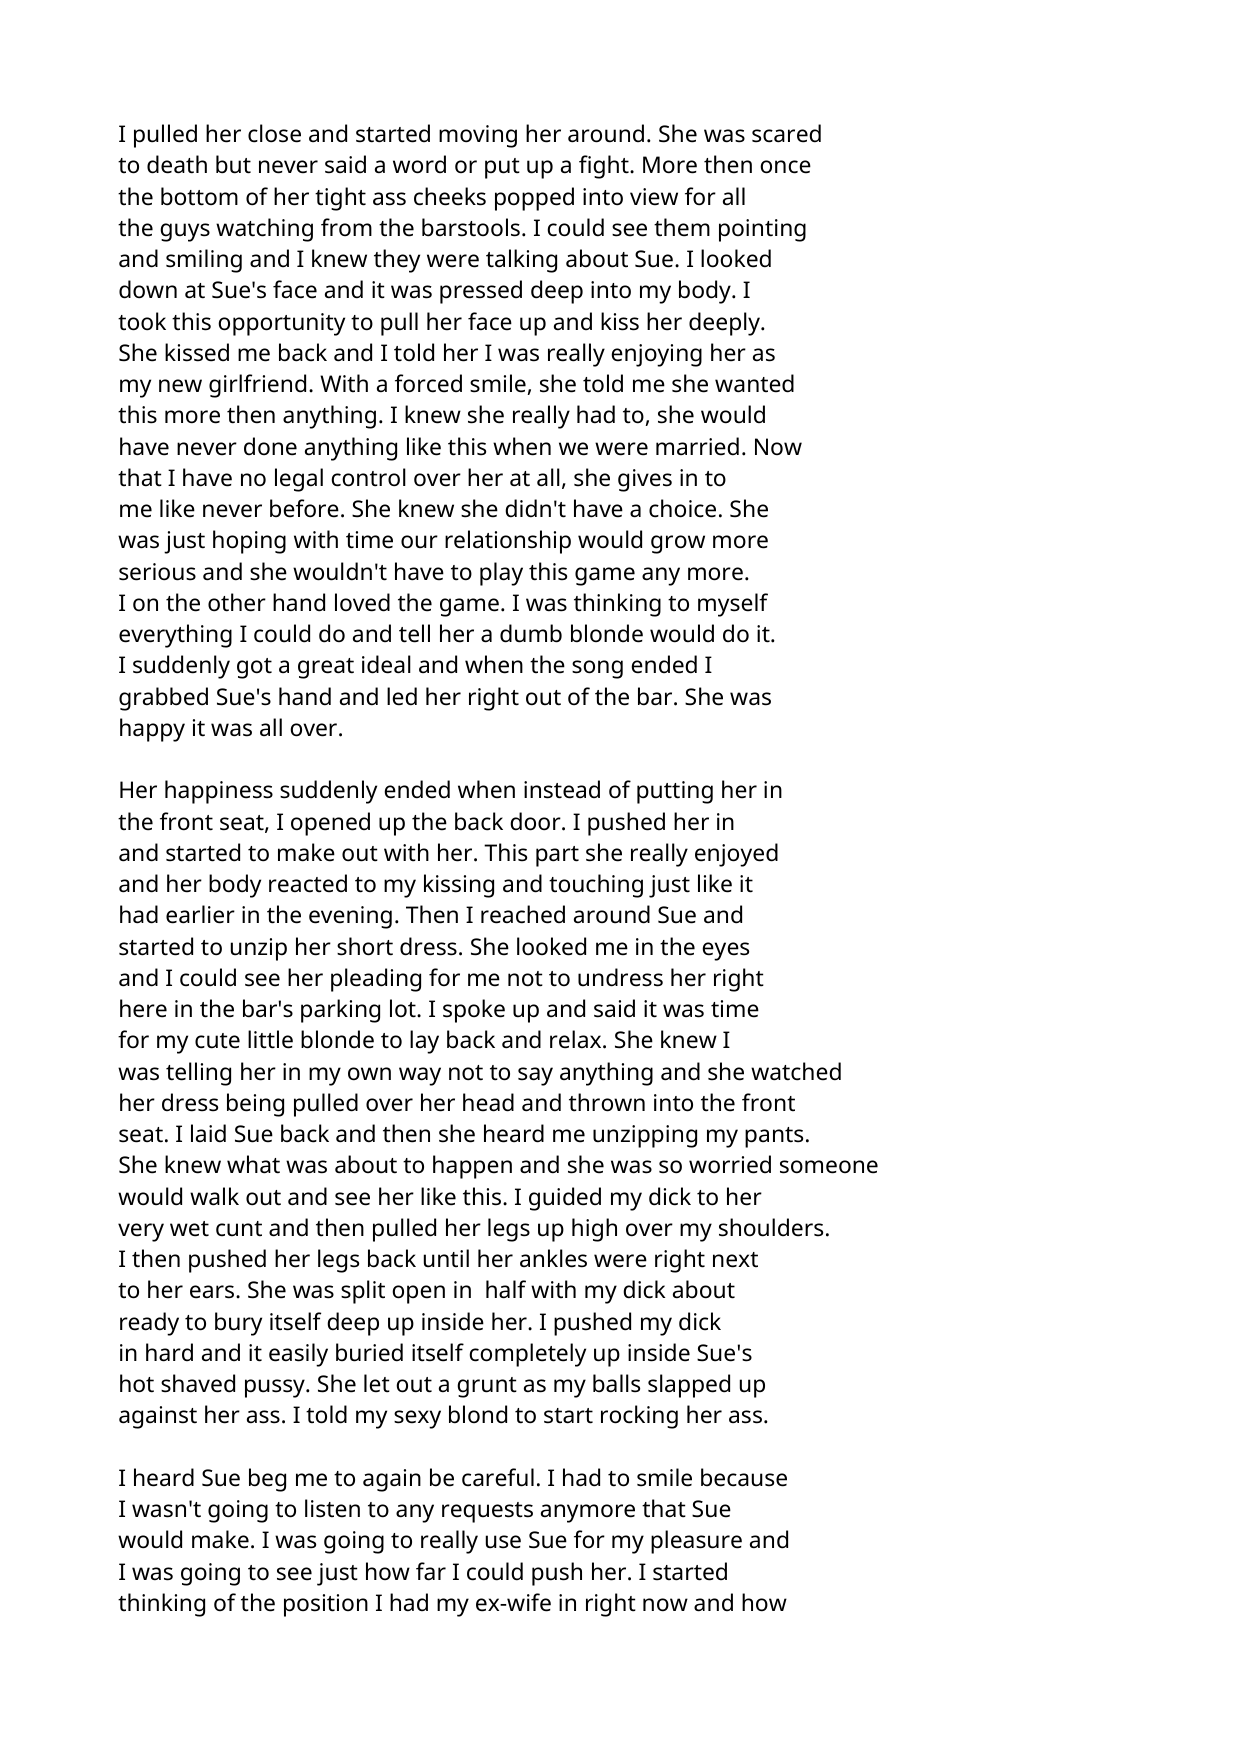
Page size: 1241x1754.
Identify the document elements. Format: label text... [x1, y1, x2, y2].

text seat. I laid Sue back and then she heard me unzipping my pants. [118, 1118, 1122, 1149]
text ready to bury itself deep up inside her. I pushed my dick [118, 1306, 1122, 1337]
text hot shaved pussy. She let out a grunt as my balls slapped up [118, 1368, 1122, 1399]
text I wasn't going to listen to any requests anymore that Sue [118, 1493, 1122, 1524]
text for my cute little blonde to lay back and relax. She knew I [118, 1024, 1122, 1056]
text thinking of the position I had my ex-wife in right now and how [118, 1587, 1122, 1618]
text took this opportunity to pull her face up and kiss her deeply. [118, 306, 1122, 337]
text very wet cunt and then pulled her legs up high over my shoulders. [118, 1212, 1122, 1243]
text I suddenly got a great ideal and when the song ended I [118, 649, 1122, 681]
text my new girlfriend. With a forced smile, she told me she wanted [118, 368, 1122, 399]
text have never done anything like this when we were married. Now [118, 431, 1122, 462]
text I on the other hand loved the game. I was thinking to myself [118, 587, 1122, 618]
text I then pushed her legs back until her ankles were right next [118, 1243, 1122, 1274]
text this more then anything. I knew she really had to, she would [118, 399, 1122, 431]
text started to unzip her short dress. She looked me in the eyes [118, 931, 1122, 962]
text that I have no legal control over her at all, she gives in to [118, 462, 1122, 493]
text Her happiness suddenly ended when instead of putting her in [118, 774, 1122, 806]
text the bottom of her tight ass cheeks popped into view for all [118, 181, 1122, 212]
text would make. I was going to really use Sue for my pleasure and [118, 1524, 1122, 1556]
text the front seat, I opened up the back door. I pushed her in [118, 806, 1122, 837]
text grabbed Sue's hand and led her right out of the bar. She was [118, 681, 1122, 712]
text I pulled her close and started moving her around. She was scared [118, 118, 1122, 149]
text to her ears. She was split open in half with my dick about [118, 1274, 1122, 1306]
text everything I could do and tell her a dumb blonde would do it. [118, 618, 1122, 649]
text and started to make out with her. This part she really enjoyed [118, 837, 1122, 868]
text She knew what was about to happen and she was so worried someone [118, 1149, 1122, 1181]
text She kissed me back and I told her I was really enjoying her as [118, 337, 1122, 368]
text I heard Sue beg me to again be careful. I had to smile because [118, 1462, 1122, 1493]
text and I could see her pleading for me not to undress her right [118, 962, 1122, 993]
text would walk out and see her like this. I guided my dick to her [118, 1181, 1122, 1212]
text had earlier in the evening. Then I reached around Sue and [118, 899, 1122, 931]
text I was going to see just how far I could push her. I started [118, 1556, 1122, 1587]
text me like never before. She knew she didn't have a choice. She [118, 493, 1122, 524]
text to death but never said a word or put up a fight. More then once [118, 149, 1122, 181]
text in hard and it easily buried itself completely up inside Sue's [118, 1337, 1122, 1368]
text and her body reacted to my kissing and touching just like it [118, 868, 1122, 899]
text was just hoping with time our relationship would grow more [118, 524, 1122, 556]
text her dress being pulled over her head and thrown into the front [118, 1087, 1122, 1118]
text serious and she wouldn't have to play this game any more. [118, 556, 1122, 587]
text here in the bar's parking lot. I spoke up and said it was time [118, 993, 1122, 1024]
text against her ass. I told my sexy blond to start rocking her ass. [118, 1399, 1122, 1431]
text down at Sue's face and it was pressed deep into my body. I [118, 274, 1122, 306]
text happy it was all over. [118, 712, 1122, 743]
text was telling her in my own way not to say anything and she watched [118, 1056, 1122, 1087]
text the guys watching from the barstools. I could see them pointing [118, 212, 1122, 243]
text and smiling and I knew they were talking about Sue. I looked [118, 243, 1122, 274]
